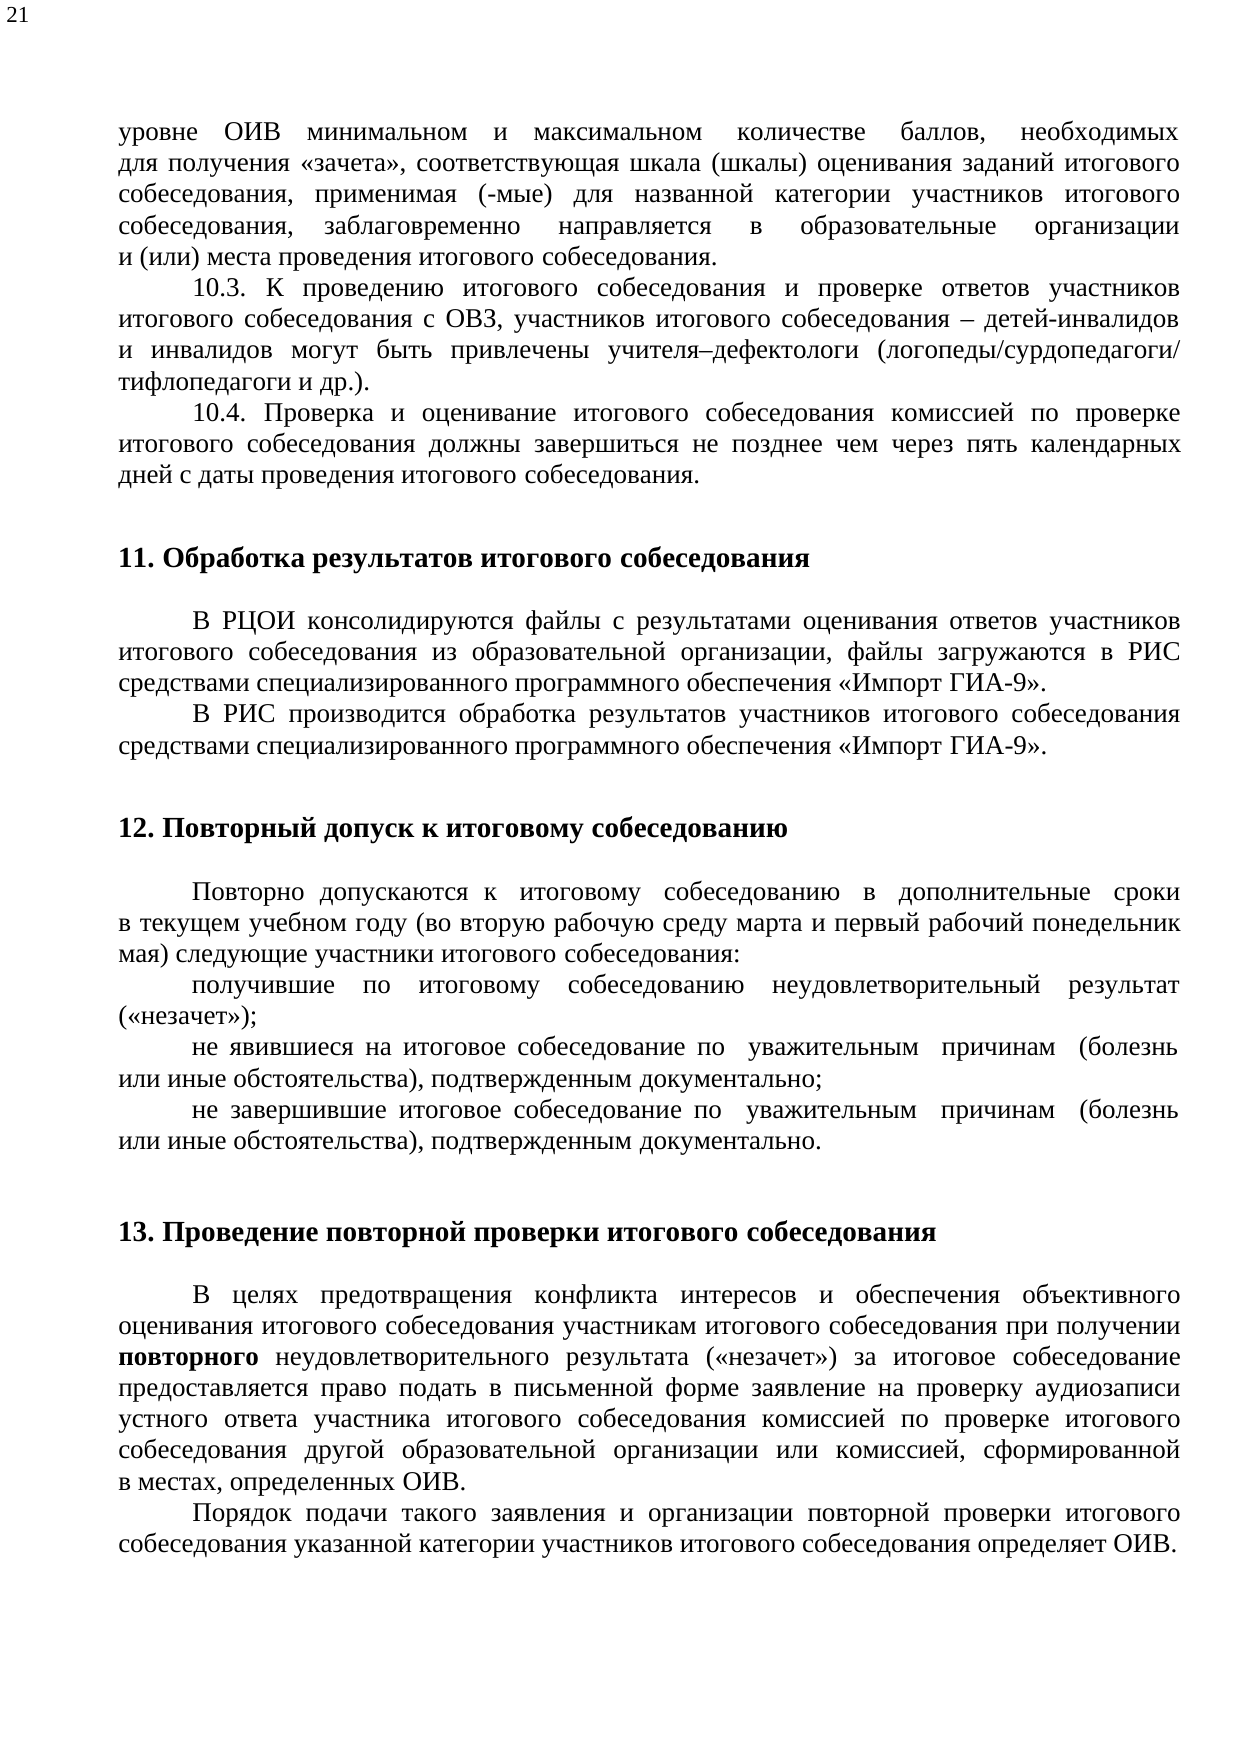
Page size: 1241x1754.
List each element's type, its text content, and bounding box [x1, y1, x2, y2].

text Порядок подачи такого заявления и организации повторной проверки итогового собеседования указанной категории участников итогового собеседования определяет ОИВ. [118, 1496, 1182, 1558]
subtitle Проведение повторной проверки итогового собеседования [118, 1214, 1207, 1247]
text В РЦОИ консолидируются файлы с результатами оценивания ответов участников итогового собеседования из образовательной организации, файлы загружаются в РИС средствами специализированного программного обеспечения «Импорт ГИА-9». [118, 604, 1182, 697]
text Повторно допускаются к итоговому собеседованию в дополнительные сроки в текущем учебном году (во вторую рабочую среду марта и первый рабочий понедельник мая) следующие участники итогового собеседования: [118, 875, 1182, 968]
text получившие по итоговому собеседованию неудовлетворительный результат («незачет»); [118, 968, 1181, 1031]
text не явившиеся на итоговое собеседование по уважительным причинам (болезнь или иные обстоятельства), подтвержденным документально; [118, 1031, 1180, 1093]
list Проверка и оценивание итогового собеседования комиссией по проверке итогового собеседования должны завершиться не позднее чем через пять календарных дней с даты проведения итогового собеседования. [118, 396, 1182, 489]
subtitle Обработка результатов итогового собеседования [118, 540, 1207, 573]
text В целях предотвращения конфликта интересов и обеспечения объективного оценивания итогового собеседования участникам итогового собеседования при получении повторного неудовлетворительного результата («незачет») за итоговое собеседование предоставляется право подать в письменной форме заявление на проверку аудиозаписи устного ответа участника итогового собеседования комиссией по проверке итогового собеседования другой образовательной организации или комиссией, сформированной в местах, определенных ОИВ. [118, 1278, 1182, 1496]
text не завершившие итоговое собеседование по уважительным причинам (болезнь или иные обстоятельства), подтвержденным документально. [118, 1093, 1180, 1155]
text уровне ОИВ минимальном и максимальном количестве баллов, необходимых для получения «зачета», соответствующая шкала (шкалы) оценивания заданий итогового собеседования, применимая (-мые) для названной категории участников итогового собеседования, заблаговременно направляется в образовательные организации и (или) места проведения итогового собеседования. [118, 115, 1182, 271]
subtitle Повторный допуск к итоговому собеседованию [118, 810, 1207, 844]
text В РИС производится обработка результатов участников итогового собеседования средствами специализированного программного обеспечения «Импорт ГИА-9». [118, 698, 1181, 760]
list К проведению итогового собеседования и проверке ответов участников итогового собеседования с ОВЗ, участников итогового собеседования – детей-инвалидов и инвалидов могут быть привлечены учителя–дефектологи (логопеды/сурдопедагоги/ тифлопедагоги и др.). [118, 271, 1181, 396]
